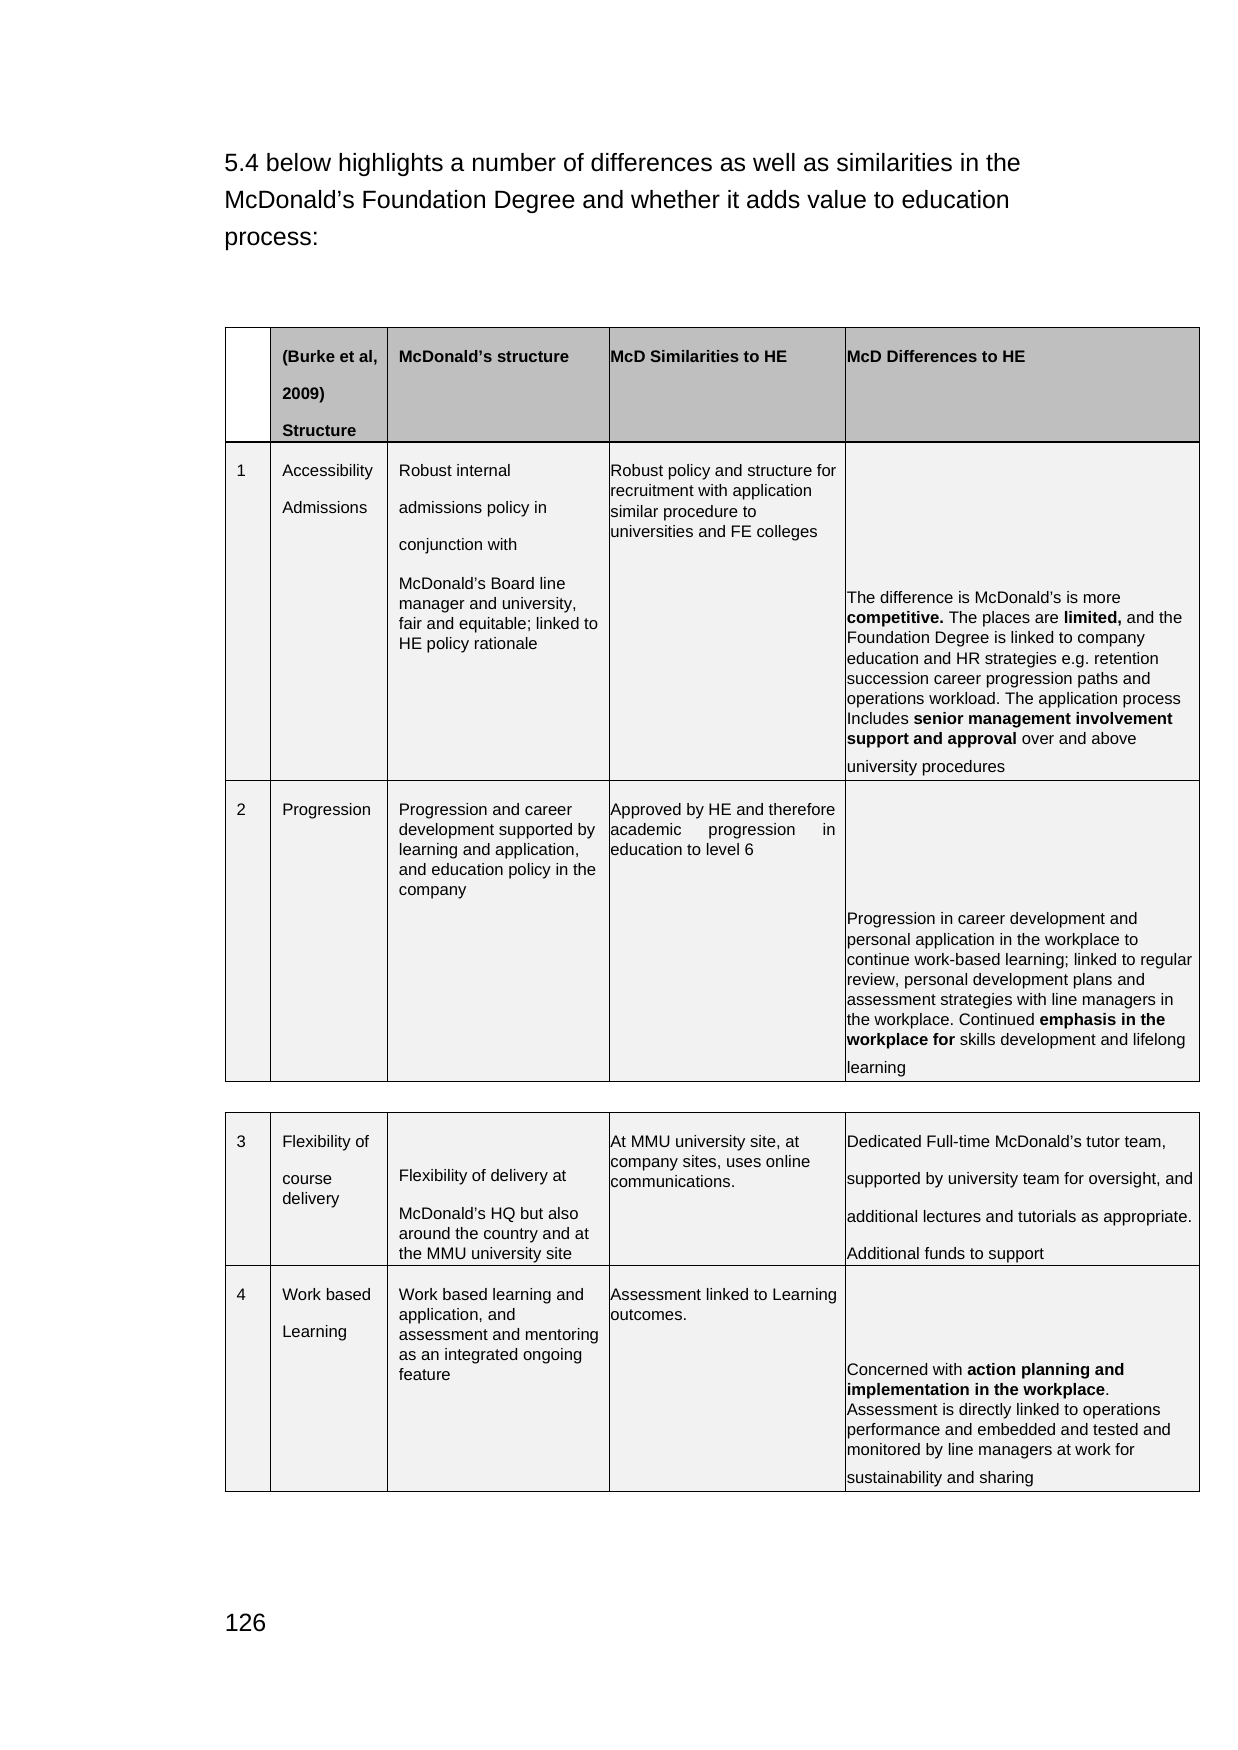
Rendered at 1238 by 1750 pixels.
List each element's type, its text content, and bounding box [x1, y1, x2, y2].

table_cell Approved by HE and therefore academic progression in education to level 6 [610, 781, 845, 1081]
table_cell 2 [226, 781, 270, 1081]
table_cell 1 [226, 443, 270, 780]
table_cell The difference is McDonald’s is more competitive. The places are limited, and the Foundation Degree is linked to company education and HR strategies e.g. retention succession career progression paths and operations workload. The application process Includes senior management involvement support and approval over and above university procedures [846, 443, 1199, 780]
table_header (Burke et al, 2009) Structure [271, 328, 387, 441]
table_cell Work based Learning [271, 1266, 387, 1491]
table_header Flexibility of course delivery [271, 1113, 387, 1265]
table_header McDonald’s structure [388, 328, 609, 441]
table_header McD Differences to HE [846, 328, 1199, 441]
table_cell 4 [226, 1266, 270, 1491]
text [223, 148, 1090, 251]
table_cell Robust policy and structure for recruitment with application similar procedure to universities and FE colleges [610, 443, 845, 780]
table_cell Robust internal admissions policy in conjunction with McDonald’s Board line manager and university, fair and equitable; linked to HE policy rationale [388, 443, 609, 780]
table_cell Concerned with action planning and implementation in the workplace. Assessment is directly linked to operations performance and embedded and tested and monitored by line managers at work for sustainability and sharing [846, 1266, 1199, 1491]
table_header Dedicated Full-time McDonald’s tutor team, supported by university team for oversight, and additional lectures and tutorials as appropriate. Additional funds to support [846, 1113, 1199, 1265]
table_header McD Similarities to HE [610, 328, 845, 441]
table_cell Accessibility Admissions [271, 443, 387, 780]
table_header 3 [226, 1113, 270, 1265]
table_cell Progression [271, 781, 387, 1081]
table_header At MMU university site, at company sites, uses online communications. [610, 1113, 845, 1265]
table_header [226, 328, 270, 441]
table_header Flexibility of delivery at McDonald’s HQ but also around the country and at the MMU university site [388, 1113, 609, 1265]
table_cell Assessment linked to Learning outcomes. [610, 1266, 845, 1491]
table_cell Progression and career development supported by learning and application, and education policy in the company [388, 781, 609, 1081]
table_cell Progression in career development and personal application in the workplace to continue work-based learning; linked to regular review, personal development plans and assessment strategies with line managers in the workplace. Continued emphasis in the workplace for skills development and lifelong learning [846, 781, 1199, 1081]
table_cell Work based learning and application, and assessment and mentoring as an integrated ongoing feature [388, 1266, 609, 1491]
